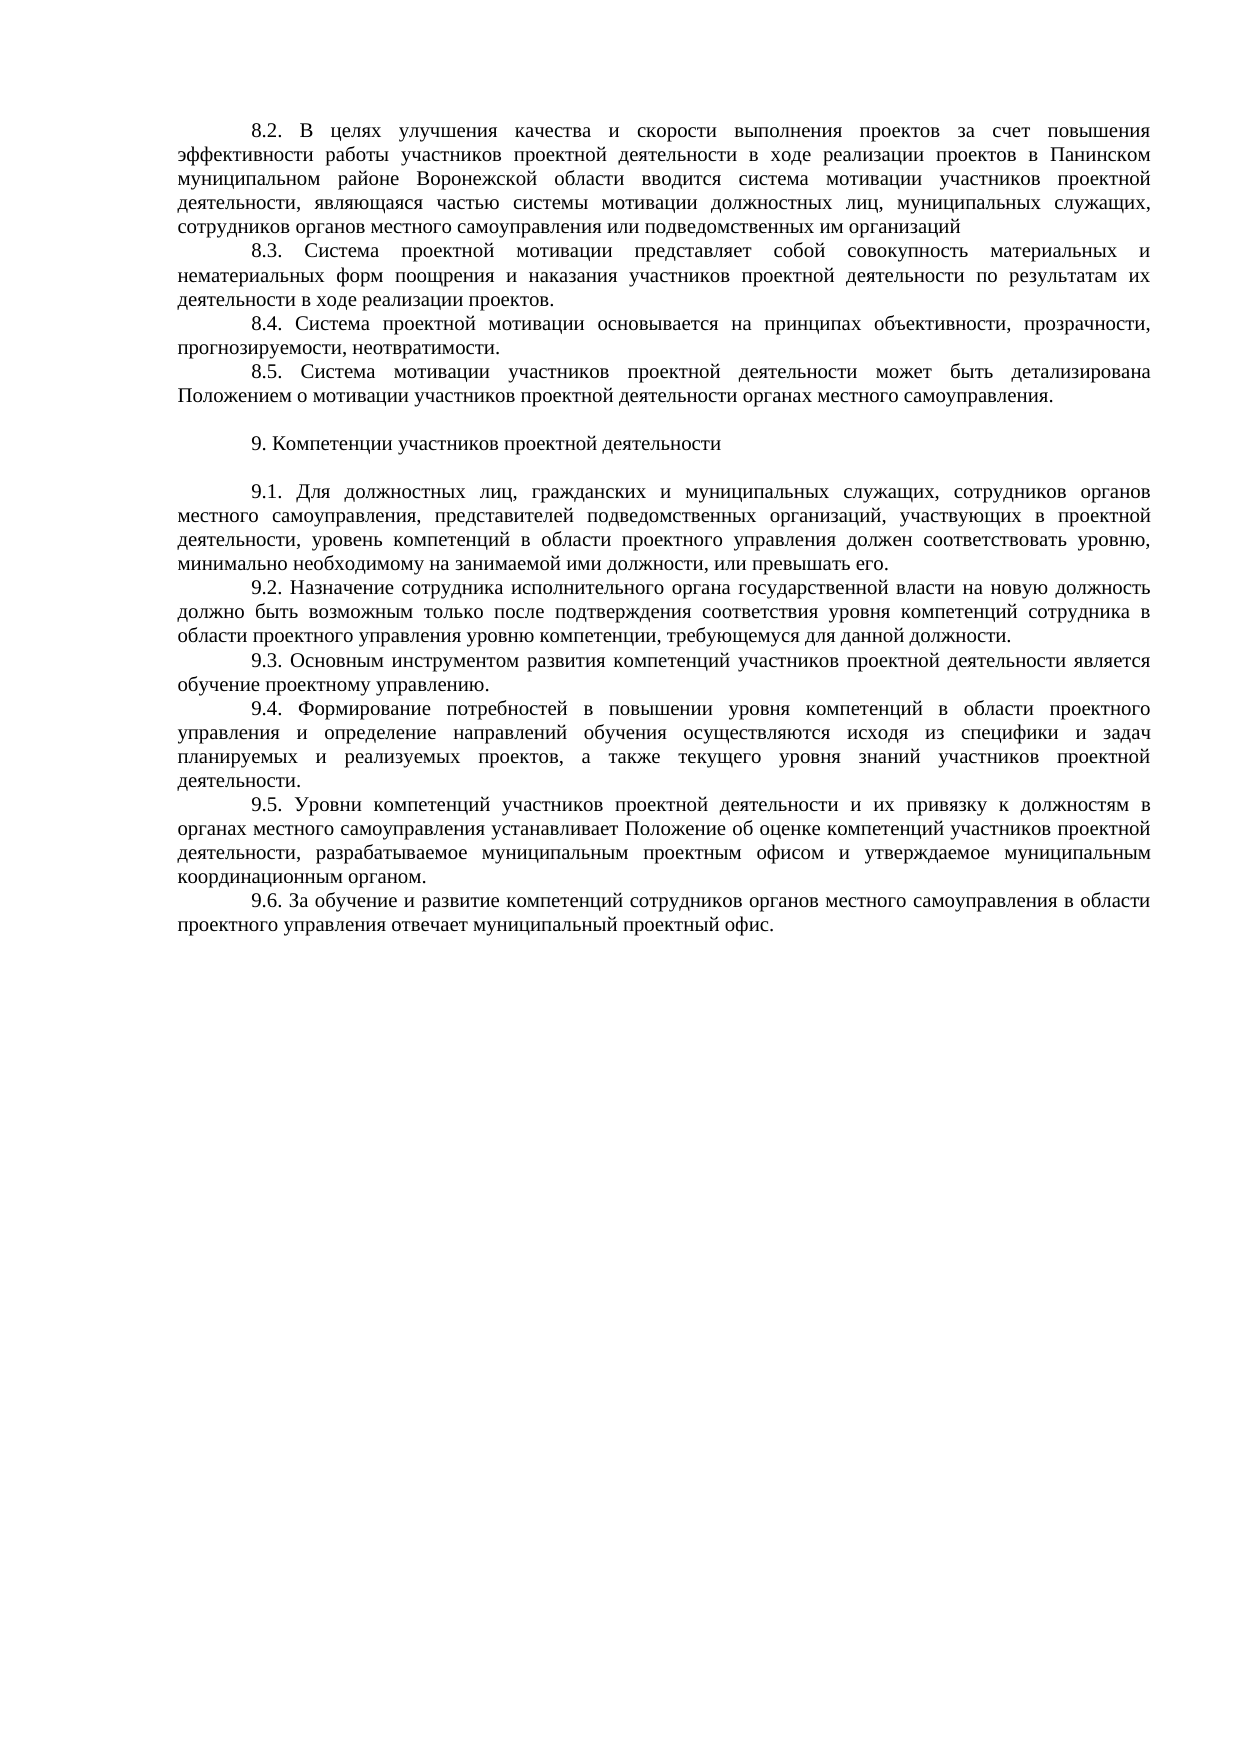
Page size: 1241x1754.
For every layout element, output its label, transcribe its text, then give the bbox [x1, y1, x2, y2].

text 9.6. За обучение и развитие компетенций сотрудников органов местного самоуправления в области проектного управления отвечает муниципальный проектный офис. [177, 888, 1152, 936]
text 9.3. Основным инструментом развития компетенций участников проектной деятельности является обучение проектному управлению. [177, 647, 1152, 696]
text 9.4. Формирование потребностей в повышении уровня компетенций в области проектного управления и определение направлений обучения осуществляются исходя из специфики и задач планируемых и реализуемых проектов, а также текущего уровня знаний участников проектной деятельности. [177, 696, 1152, 792]
text 9.1. Для должностных лиц, гражданских и муниципальных служащих, сотрудников органов местного самоуправления, представителей подведомственных организаций, участвующих в проектной деятельности, уровень компетенций в области проектного управления должен соответствовать уровню, минимально необходимому на занимаемой ими должности, или превышать его. [177, 479, 1152, 575]
text 9. Компетенции участников проектной деятельности [177, 431, 1152, 455]
text 8.4. Система проектной мотивации основывается на принципах объективности, прозрачности, прогнозируемости, неотвратимости. [177, 311, 1152, 359]
text 8.2. В целях улучшения качества и скорости выполнения проектов за счет повышения эффективности работы участников проектной деятельности в ходе реализации проектов в Панинском муниципальном районе Воронежской области вводится система мотивации участников проектной деятельности, являющаяся частью системы мотивации должностных лиц, муниципальных служащих, сотрудников органов местного самоуправления или подведомственных им организаций [177, 118, 1152, 238]
text 8.3. Система проектной мотивации представляет собой совокупность материальных и нематериальных форм поощрения и наказания участников проектной деятельности по результатам их деятельности в ходе реализации проектов. [177, 238, 1152, 311]
text 9.5. Уровни компетенций участников проектной деятельности и их привязку к должностям в органах местного самоуправления устанавливает Положение об оценке компетенций участников проектной деятельности, разрабатываемое муниципальным проектным офисом и утверждаемое муниципальным координационным органом. [177, 792, 1152, 888]
text 8.5. Система мотивации участников проектной деятельности может быть детализирована Положением о мотивации участников проектной деятельности органах местного самоуправления. [177, 359, 1152, 407]
text 9.2. Назначение сотрудника исполнительного органа государственной власти на новую должность должно быть возможным только после подтверждения соответствия уровня компетенций сотрудника в области проектного управления уровню компетенции, требующемуся для данной должности. [177, 575, 1152, 647]
